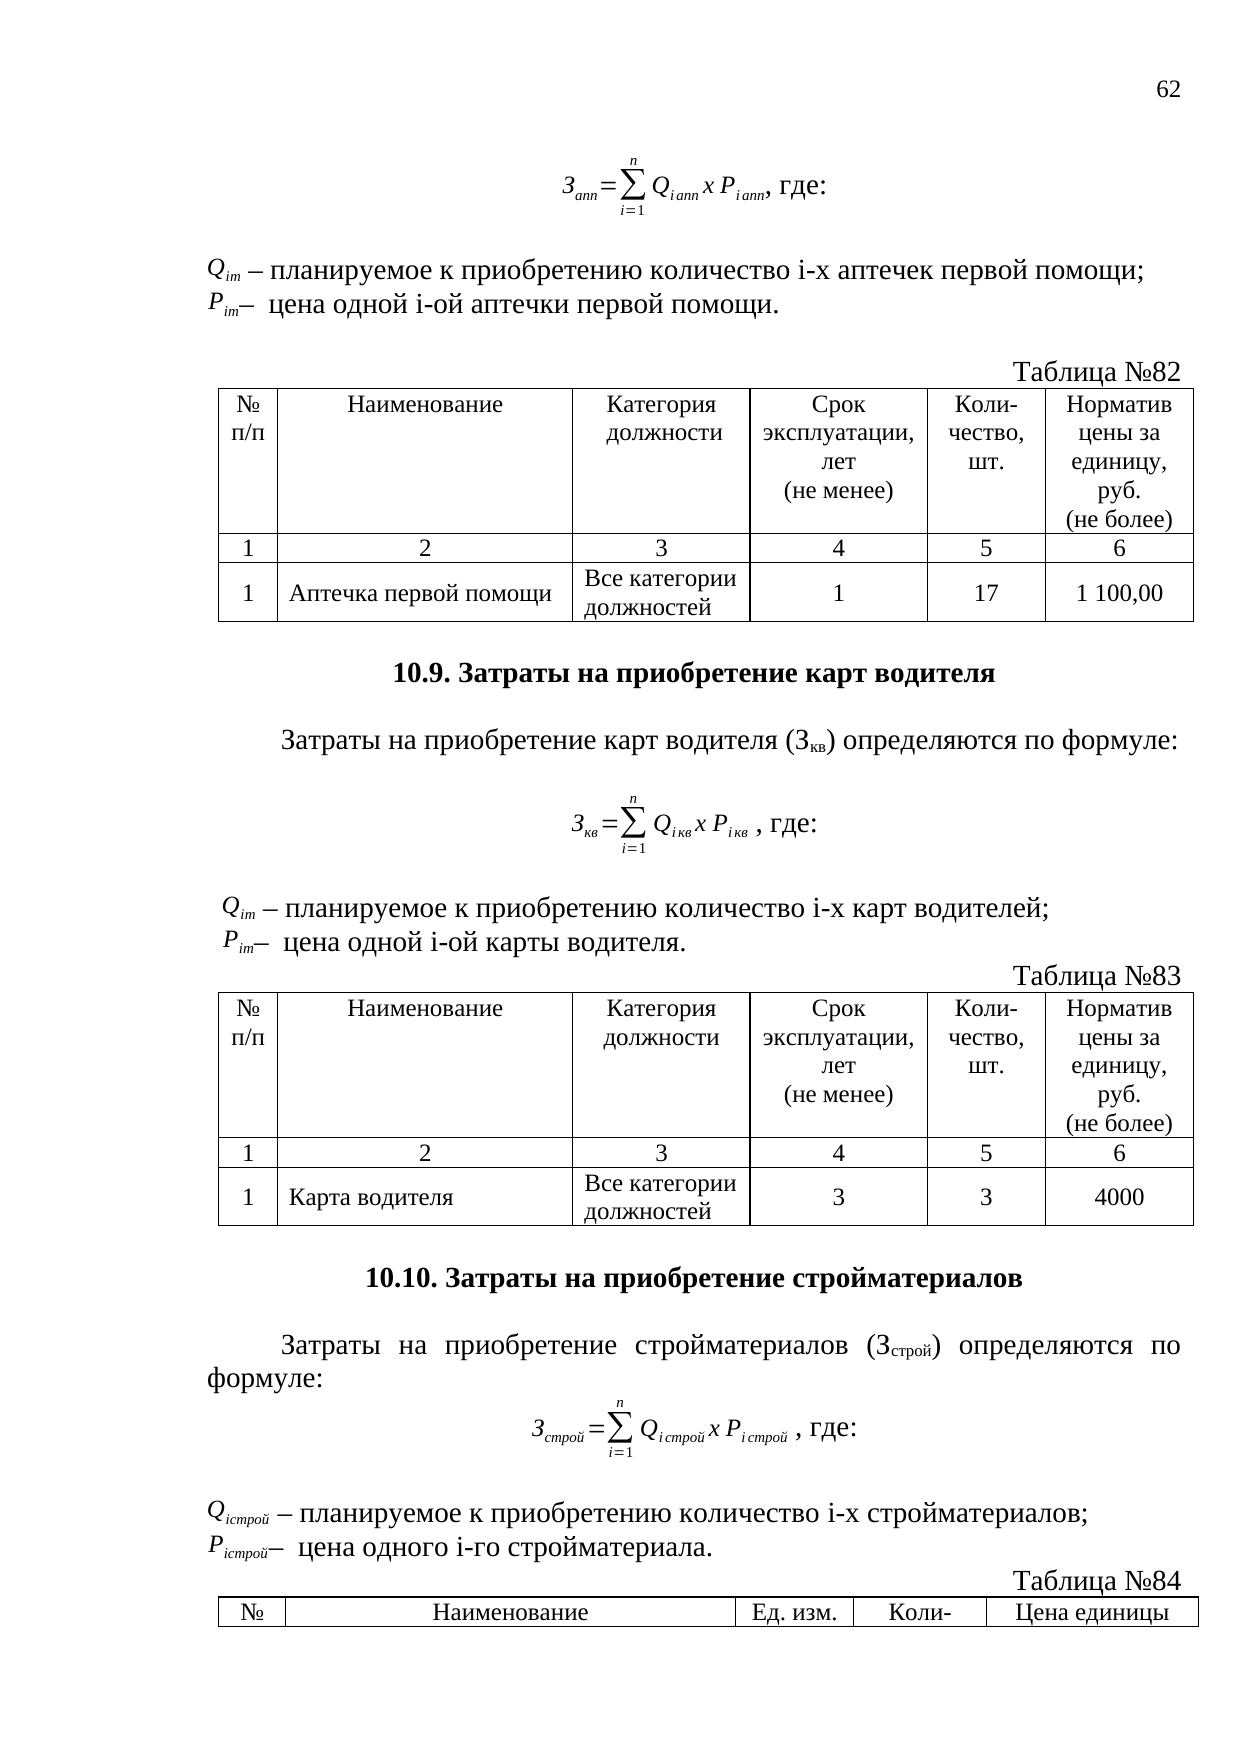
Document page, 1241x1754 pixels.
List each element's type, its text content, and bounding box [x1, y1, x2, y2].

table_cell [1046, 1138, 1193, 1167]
text , где: [207, 789, 1181, 857]
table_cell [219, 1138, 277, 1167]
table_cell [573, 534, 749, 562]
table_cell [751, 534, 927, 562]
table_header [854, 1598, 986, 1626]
text – цена одной i-ой аптечки первой помощи. [207, 287, 1181, 321]
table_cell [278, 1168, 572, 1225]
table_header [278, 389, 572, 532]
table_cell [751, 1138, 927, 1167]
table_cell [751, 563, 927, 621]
text Таблица №83 [207, 958, 1181, 992]
text , где: [207, 1394, 1181, 1461]
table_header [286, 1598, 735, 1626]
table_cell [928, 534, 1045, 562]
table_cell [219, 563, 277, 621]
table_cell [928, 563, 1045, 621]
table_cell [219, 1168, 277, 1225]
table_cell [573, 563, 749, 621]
text Затраты на приобретение карт водителя (Зкв) определяются по формуле: [207, 722, 1181, 756]
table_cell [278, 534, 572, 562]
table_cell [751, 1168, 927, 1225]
text , где: [207, 152, 1181, 219]
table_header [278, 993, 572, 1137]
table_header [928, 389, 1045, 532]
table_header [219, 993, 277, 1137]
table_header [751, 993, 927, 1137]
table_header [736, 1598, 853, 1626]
text Таблица №82 [207, 354, 1181, 388]
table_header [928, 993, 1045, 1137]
text Таблица №84 [207, 1563, 1181, 1596]
text 10.9. Затраты на приобретение карт водителя [207, 655, 1181, 689]
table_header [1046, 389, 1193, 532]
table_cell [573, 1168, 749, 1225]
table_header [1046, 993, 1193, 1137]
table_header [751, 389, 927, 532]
text – цена одной i-ой карты водителя. [207, 924, 1181, 958]
text 10.10. Затраты на приобретение стройматериалов [207, 1260, 1181, 1293]
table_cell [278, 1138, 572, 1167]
text – планируемое к приобретению количество i-х стройматериалов; [207, 1495, 1181, 1529]
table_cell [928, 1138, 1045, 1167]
text – планируемое к приобретению количество i-х карт водителей; [207, 890, 1181, 924]
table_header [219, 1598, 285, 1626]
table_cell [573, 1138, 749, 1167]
text Затраты на приобретение стройматериалов (Зстрой) определяются по формуле: [207, 1327, 1181, 1394]
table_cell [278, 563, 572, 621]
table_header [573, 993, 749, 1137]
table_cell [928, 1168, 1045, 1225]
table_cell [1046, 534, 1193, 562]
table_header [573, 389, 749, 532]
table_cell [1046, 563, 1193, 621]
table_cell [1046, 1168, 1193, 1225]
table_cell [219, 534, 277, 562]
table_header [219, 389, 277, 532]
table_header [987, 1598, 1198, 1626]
text – цена одного i-го стройматериала. [207, 1529, 1181, 1563]
text – планируемое к приобретению количество i-х аптечек первой помощи; [207, 252, 1181, 287]
